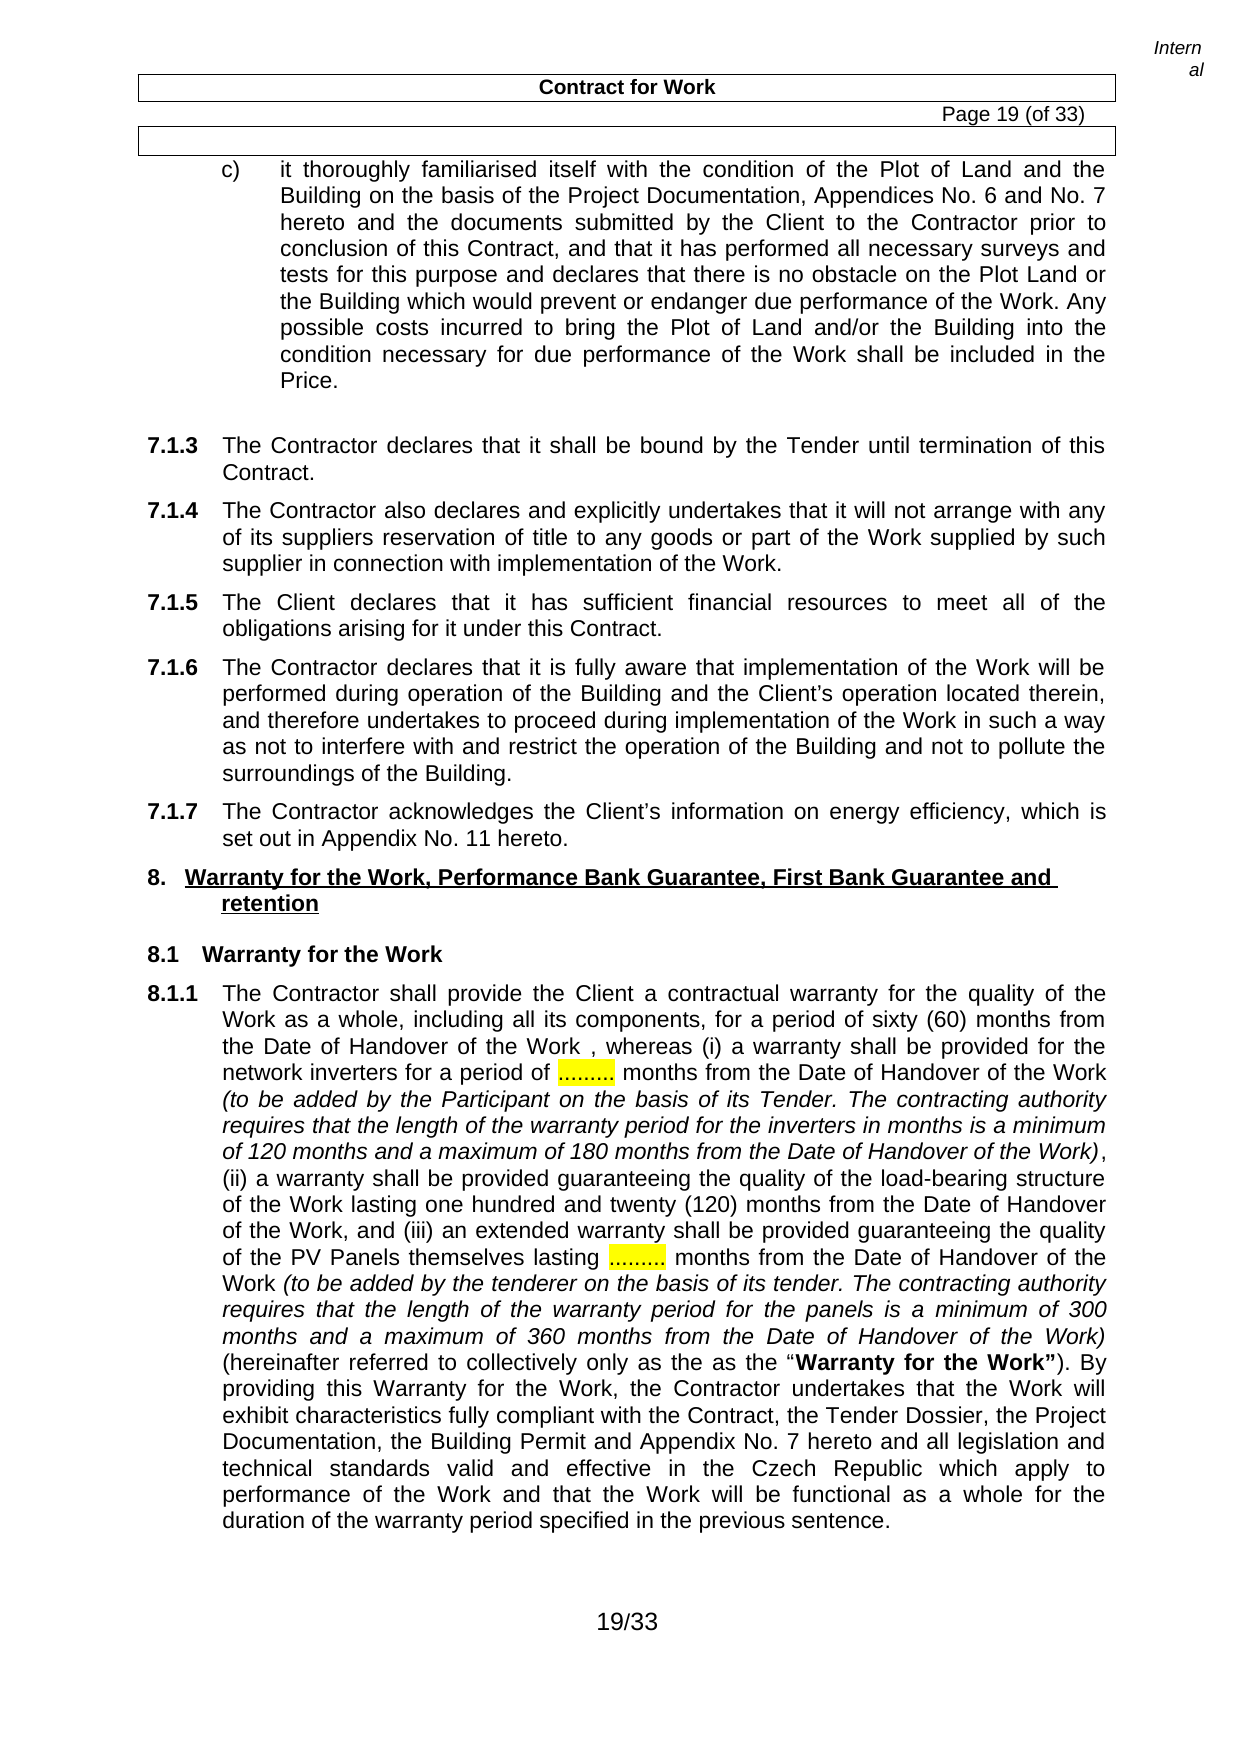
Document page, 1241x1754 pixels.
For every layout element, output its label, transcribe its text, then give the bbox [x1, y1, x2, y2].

text The Contractor also declares and explicitly undertakes that it will not arrange with any of its suppliers reservation of title to any goods or part of the Work supplied by such supplier in connection with implementation of the Work. [147, 497, 1107, 576]
text The Client declares that it has sufficient financial resources to meet all of the obligations arising for it under this Contract. [147, 589, 1107, 642]
text Warranty for the Work, Performance Bank Guarantee, First Bank Guarantee and retention [147, 863, 1107, 916]
text The Contractor declares that it is fully aware that implementation of the Work will be performed during operation of the Building and the Client’s operation located therein, and therefore undertakes to proceed during implementation of the Work in such a way as not to interfere with and restrict the operation of the Building and not to pollute the surroundings of the Building. [147, 654, 1107, 786]
text The Contractor shall provide the Client a contractual warranty for the quality of the Work as a whole, including all its components, for a period of sixty (60) months from the Date of Handover of the Work , whereas (i) a warranty shall be provided for the network inverters for a period of ......... months from the Date of Handover of the Work (to be added by the Participant on the basis of its Tender. The contracting authority requires that the length of the warranty period for the inverters in months is a minimum of 120 months and a maximum of 180 months from the Date of Handover of the Work), (ii) a warranty shall be provided guaranteeing the quality of the load-bearing structure of the Work lasting one hundred and twenty (120) months from the Date of Handover of the Work, and (iii) an extended warranty shall be provided guaranteeing the quality of the PV Panels themselves lasting ......... months from the Date of Handover of the Work (to be added by the tenderer on the basis of its tender. The contracting authority requires that the length of the warranty period for the panels is a minimum of 300 months and a maximum of 360 months from the Date of Handover of the Work) (hereinafter referred to collectively only as the as the “Warranty for the Work”). By providing this Warranty for the Work, the Contractor undertakes that the Work will exhibit characteristics fully compliant with the Contract, the Tender Dossier, the Project Documentation, the Building Permit and Appendix No. 7 hereto and all legislation and technical standards valid and effective in the Czech Republic which apply to performance of the Work and that the Work will be functional as a whole for the duration of the warranty period specified in the previous sentence. [147, 980, 1107, 1533]
list it thoroughly familiarised itself with the condition of the Plot of Land and the Building on the basis of the Project Documentation, Appendices No. 6 and No. 7 hereto and the documents submitted by the Client to the Contractor prior to conclusion of this Contract, and that it has performed all necessary surveys and tests for this purpose and declares that there is no obstacle on the Plot Land or the Building which would prevent or endanger due performance of the Work. Any possible costs incurred to bring the Plot of Land and/or the Building into the condition necessary for due performance of the Work shall be included in the Price. [221, 156, 1107, 393]
text The Contractor declares that it shall be bound by the Tender until termination of this Contract. [147, 432, 1107, 485]
text The Contractor acknowledges the Client’s information on energy efficiency, which is set out in Appendix No. 11 hereto. [147, 798, 1107, 851]
text Warranty for the Work [147, 941, 1107, 968]
